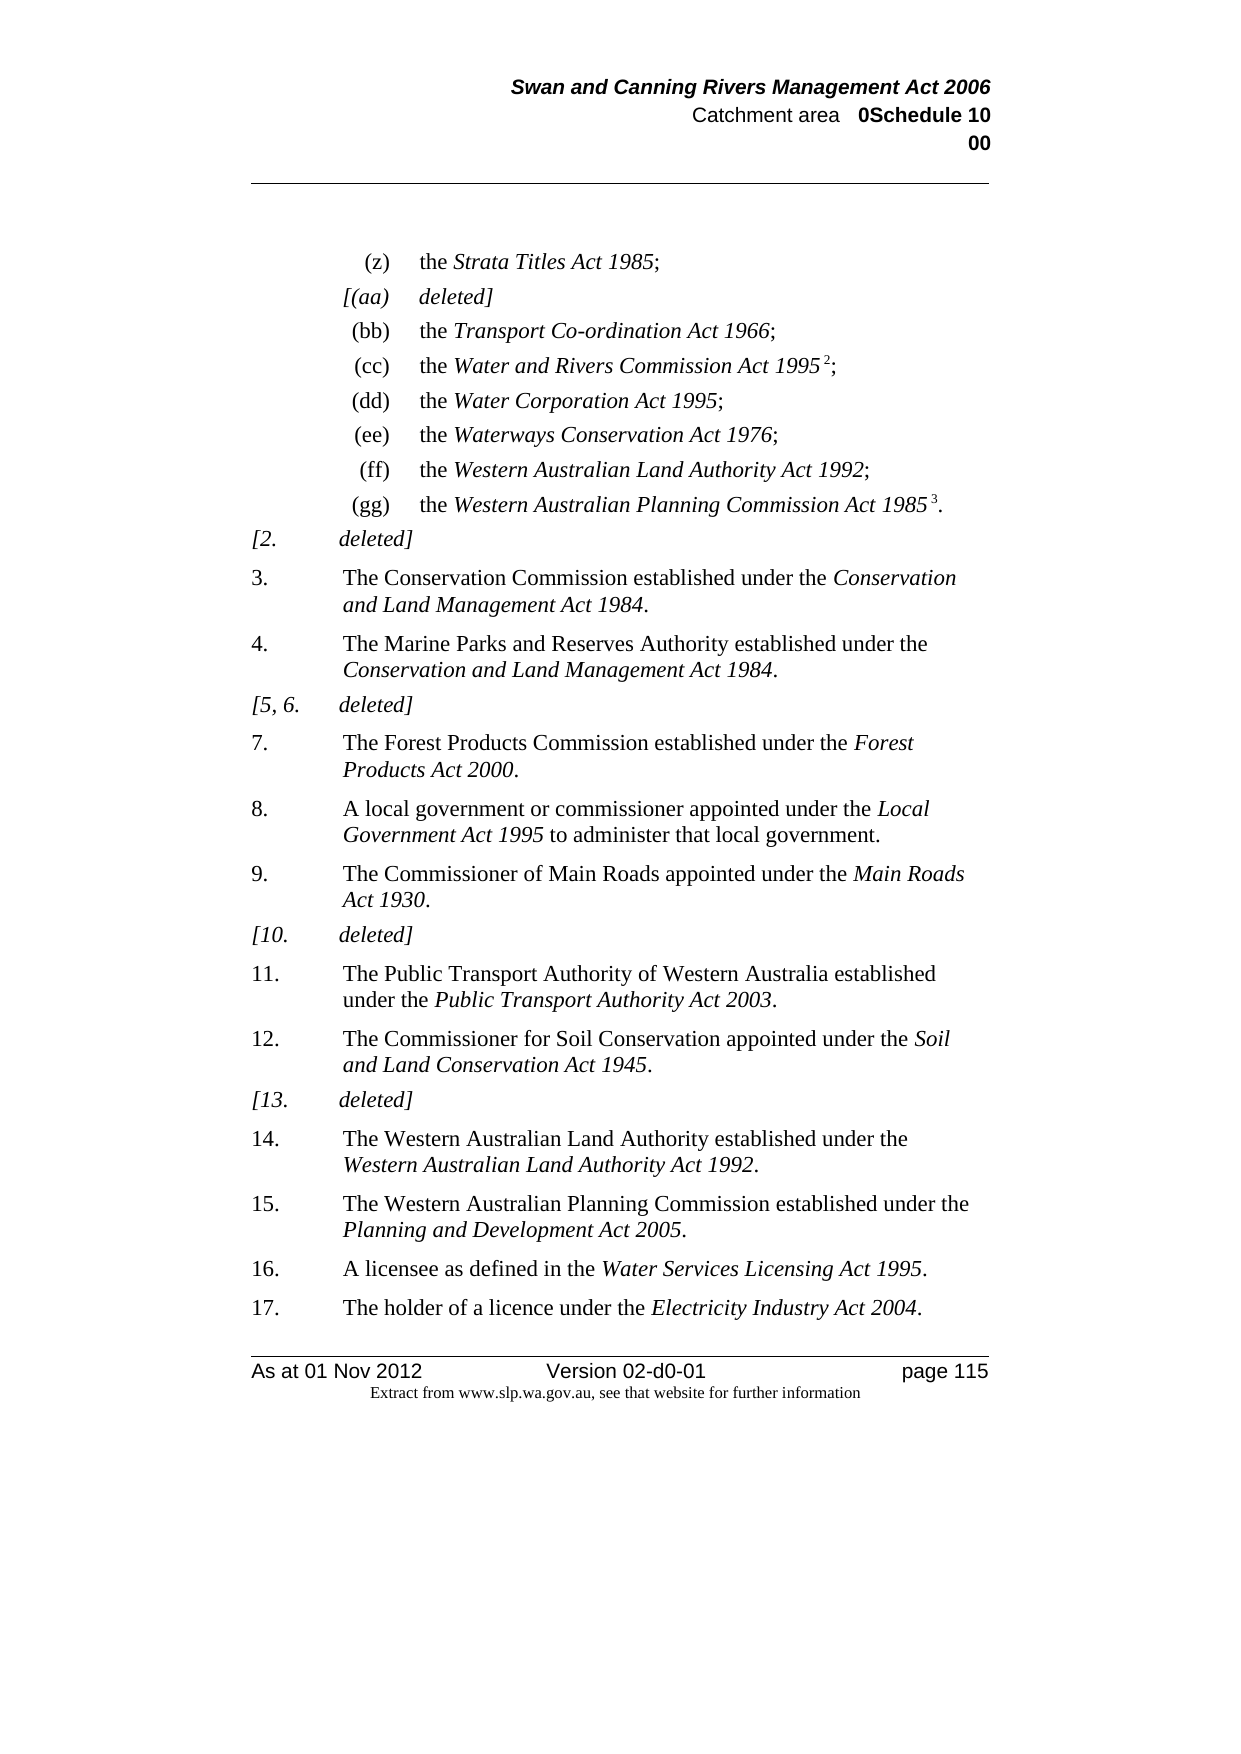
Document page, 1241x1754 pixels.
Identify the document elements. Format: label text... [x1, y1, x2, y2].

text [13. deleted] [251, 1086, 989, 1112]
text (dd) the Water Corporation Act 1995; [251, 387, 989, 413]
text 7. The Forest Products Commission established under the Products Act 2000. [251, 729, 989, 782]
text [2. deleted] [251, 526, 989, 552]
text (ee) the Waterways Conservation Act 1976; [251, 421, 989, 448]
text (bb) the Transport Co-ordination Act 1966; [251, 317, 989, 344]
text [5, 6. deleted] [251, 691, 989, 717]
text 4. The Marine Parks and Reserves Authority established under the Conservation and Land Management Act 1984. [251, 629, 989, 682]
text 12. The Commissioner for Soil Conservation appointed under the Soil and Land Conservation Act 1945. [251, 1025, 989, 1078]
text 8. A local government or commissioner appointed under the Local Government Act 1995 to administer that local government. [251, 795, 989, 847]
text (gg) the Western Australian Planning Commission Act 1985 3. [251, 491, 989, 517]
text 9. The Commissioner of Main Roads appointed under the Main Roads Act 1930. [251, 860, 989, 913]
text 16. A licensee as defined in the Water Services Licensing Act 1995. [251, 1255, 989, 1282]
text 17. The holder of a licence under the Electricity Industry Act 2004. [251, 1294, 989, 1321]
text (ff) the Authority Act 1992; [251, 456, 989, 482]
text 3. The Conservation Commission established under the Conservation and Land Management Act 1984. [251, 564, 989, 617]
text 14. The Western Australian Land Authority established under the Authority Act 1992. [251, 1125, 989, 1178]
text [10. deleted] [251, 921, 989, 947]
text 15. The Western Australian Planning Commission established under the Planning and Development Act 2005. [251, 1190, 989, 1243]
text [(aa) deleted] [251, 283, 989, 309]
text (cc) the Water and Rivers Commission Act 1995 2; [251, 352, 989, 378]
text 11. The Public Transport Authority of established under the Public Transport Authority Act 2003. [251, 960, 989, 1012]
text (z) the Strata Titles Act 1985; [251, 248, 989, 274]
